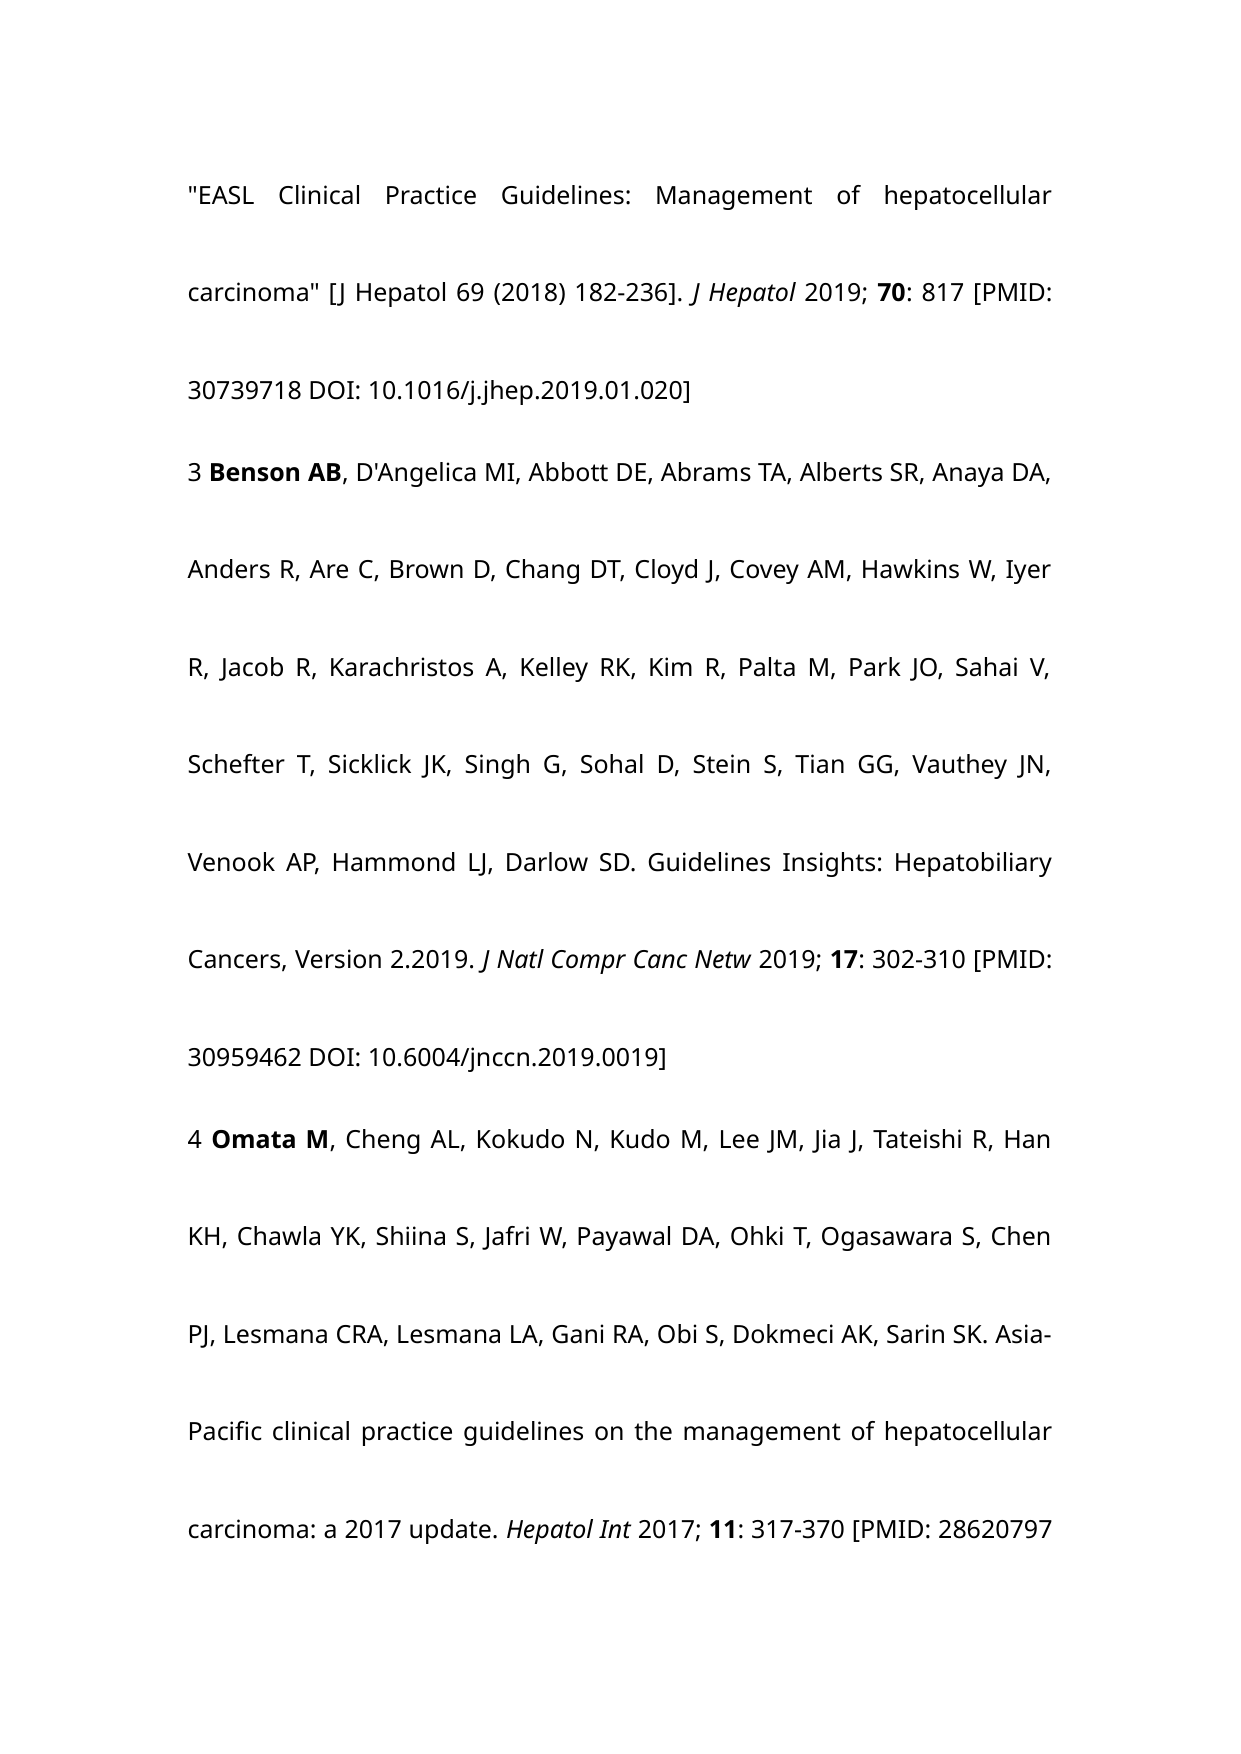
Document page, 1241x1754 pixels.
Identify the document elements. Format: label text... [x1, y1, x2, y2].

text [187, 1106, 1053, 1561]
text 3 Benson AB, D'Angelica MI, Abbott DE, Abrams TA, Alberts SR, Anaya DA, Anders R, Are C, Brown D, Chang DT, Cloyd J, Covey AM, Hawkins W, Iyer R, Jacob R, Karachristos A, Kelley RK, Kim R, Palta M, Park JO, Sahai V, Schefter T, Sicklick JK, Singh G, Sohal D, Stein S, Tian GG, Vauthey JN, Venook AP, Hammond LJ, Darlow SD. Guidelines Insights: Hepatobiliary Cancers, Version 2.2019. J Natl Compr Canc Netw 2019; 17: 302-310 [PMID: 30959462 DOI: 10.6004/jnccn.2019.0019] [187, 439, 1053, 1089]
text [187, 162, 1053, 422]
